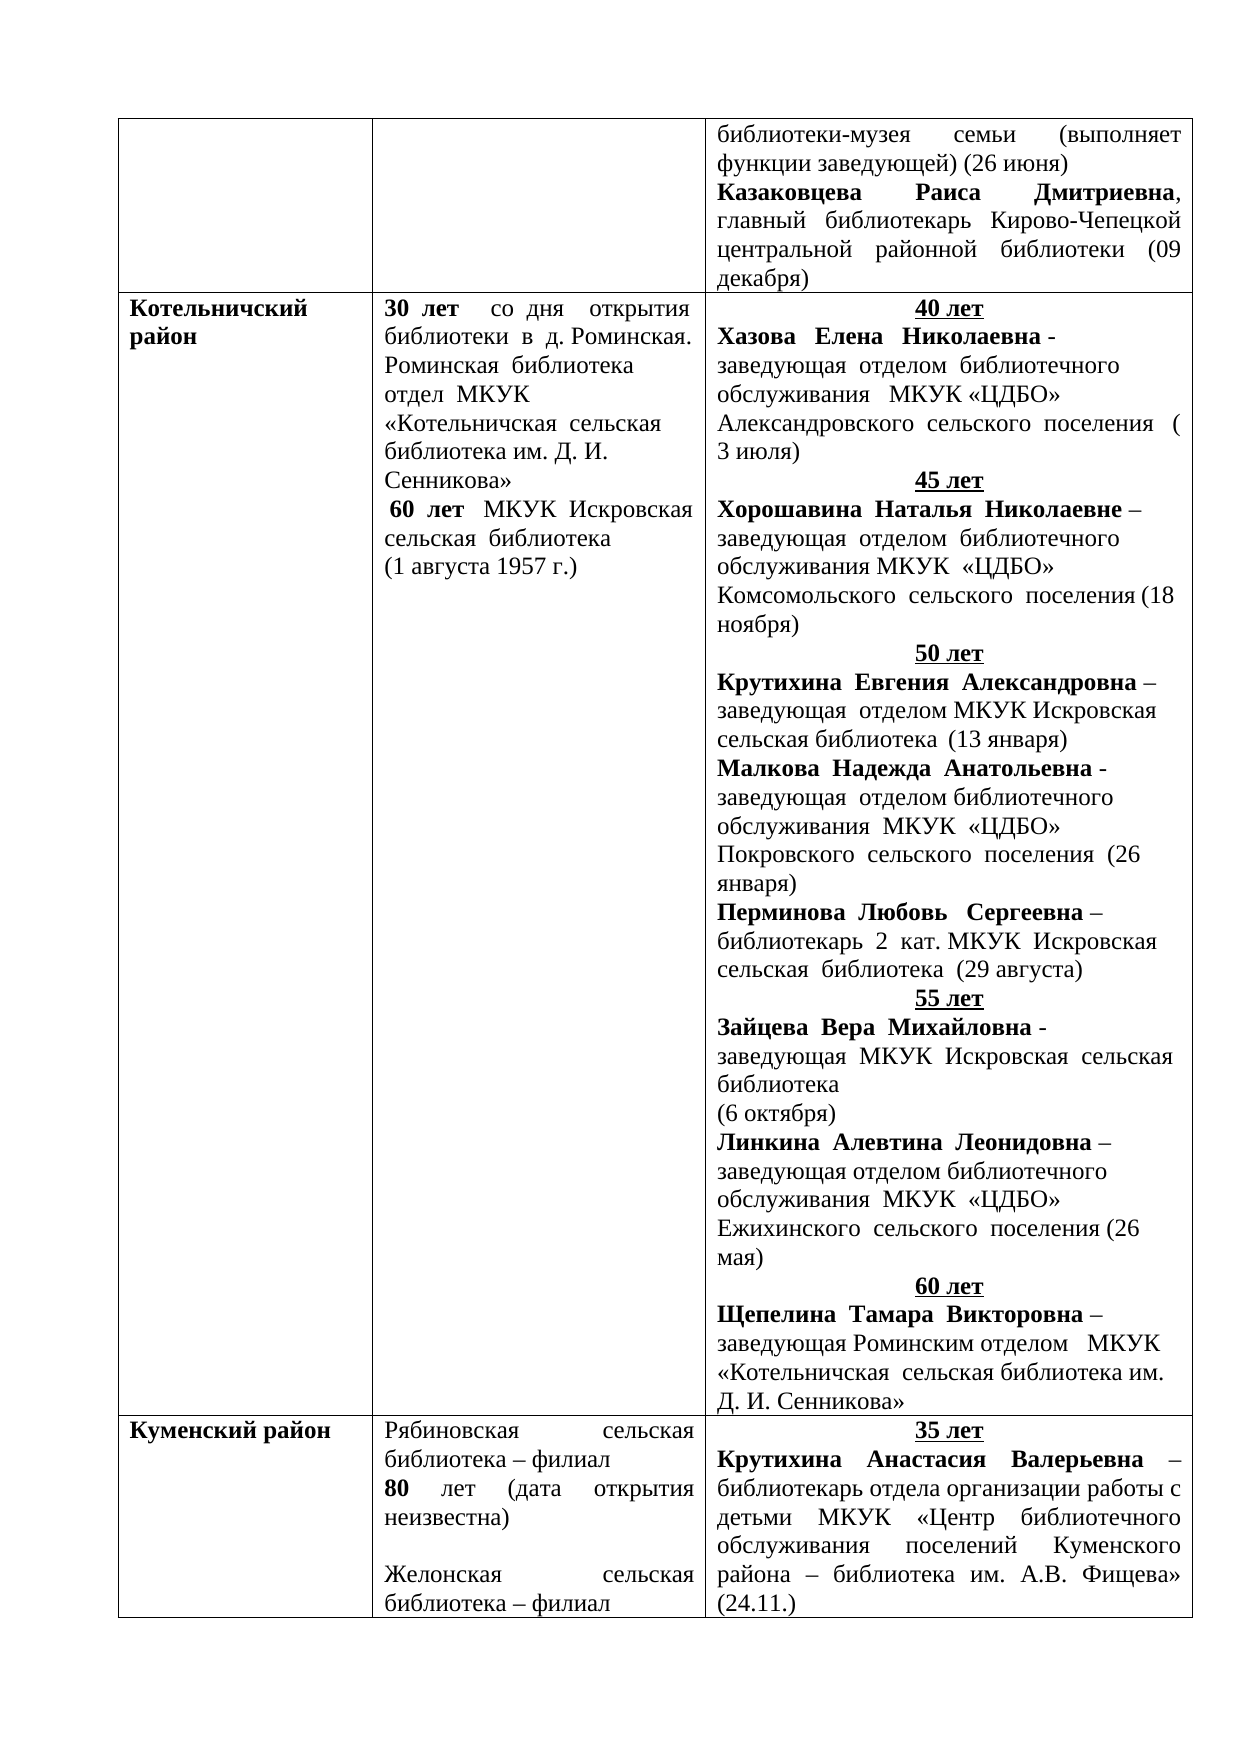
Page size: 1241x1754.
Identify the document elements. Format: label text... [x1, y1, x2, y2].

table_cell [706, 119, 1192, 292]
table_cell 40 лет Хазова Елена Николаевна - заведующая отделом библиотечного обслуживания МКУК «ЦДБО» Александровского сельского поселения ( 3 июля) 45 лет Хорошавина Наталья Николаевне – заведующая отделом библиотечного обслуживания МКУК «ЦДБО» Комсомольского сельского поселения (18 ноября) 50 лет Крутихина Евгения Александровна – заведующая отделом МКУК Искровская сельская библиотека (13 января) Малкова Надежда Анатольевна - заведующая отделом библиотечного обслуживания МКУК «ЦДБО» Покровского сельского поселения (26 января) Перминова Любовь Сергеевна – библиотекарь 2 кат. МКУК Искровская сельская библиотека (29 августа) 55 лет Зайцева Вера Михайловна - заведующая МКУК Искровская сельская библиотека (6 октября) Линкина Алевтина Леонидовна – заведующая отделом библиотечного обслуживания МКУК «ЦДБО» Ежихинского сельского поселения (26 мая) 60 лет Щепелина Тамара Викторовна – заведующая Роминским отделом МКУК «Котельничская сельская библиотека им. Д. И. Сенникова» [706, 293, 1192, 1414]
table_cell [119, 119, 372, 292]
table_cell 30 лет со дня открытия библиотеки в д. Роминская. Роминская библиотека отдел МКУК «Котельничская сельская библиотека им. Д. И. Сенникова» 60 лет МКУК Искровская сельская библиотека (1 августа 1957 г.) [373, 293, 705, 1414]
table_cell Котельничский район [119, 293, 372, 1414]
table_cell Куменский район [119, 1416, 372, 1617]
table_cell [373, 1416, 705, 1617]
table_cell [706, 1416, 1192, 1617]
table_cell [373, 119, 705, 292]
